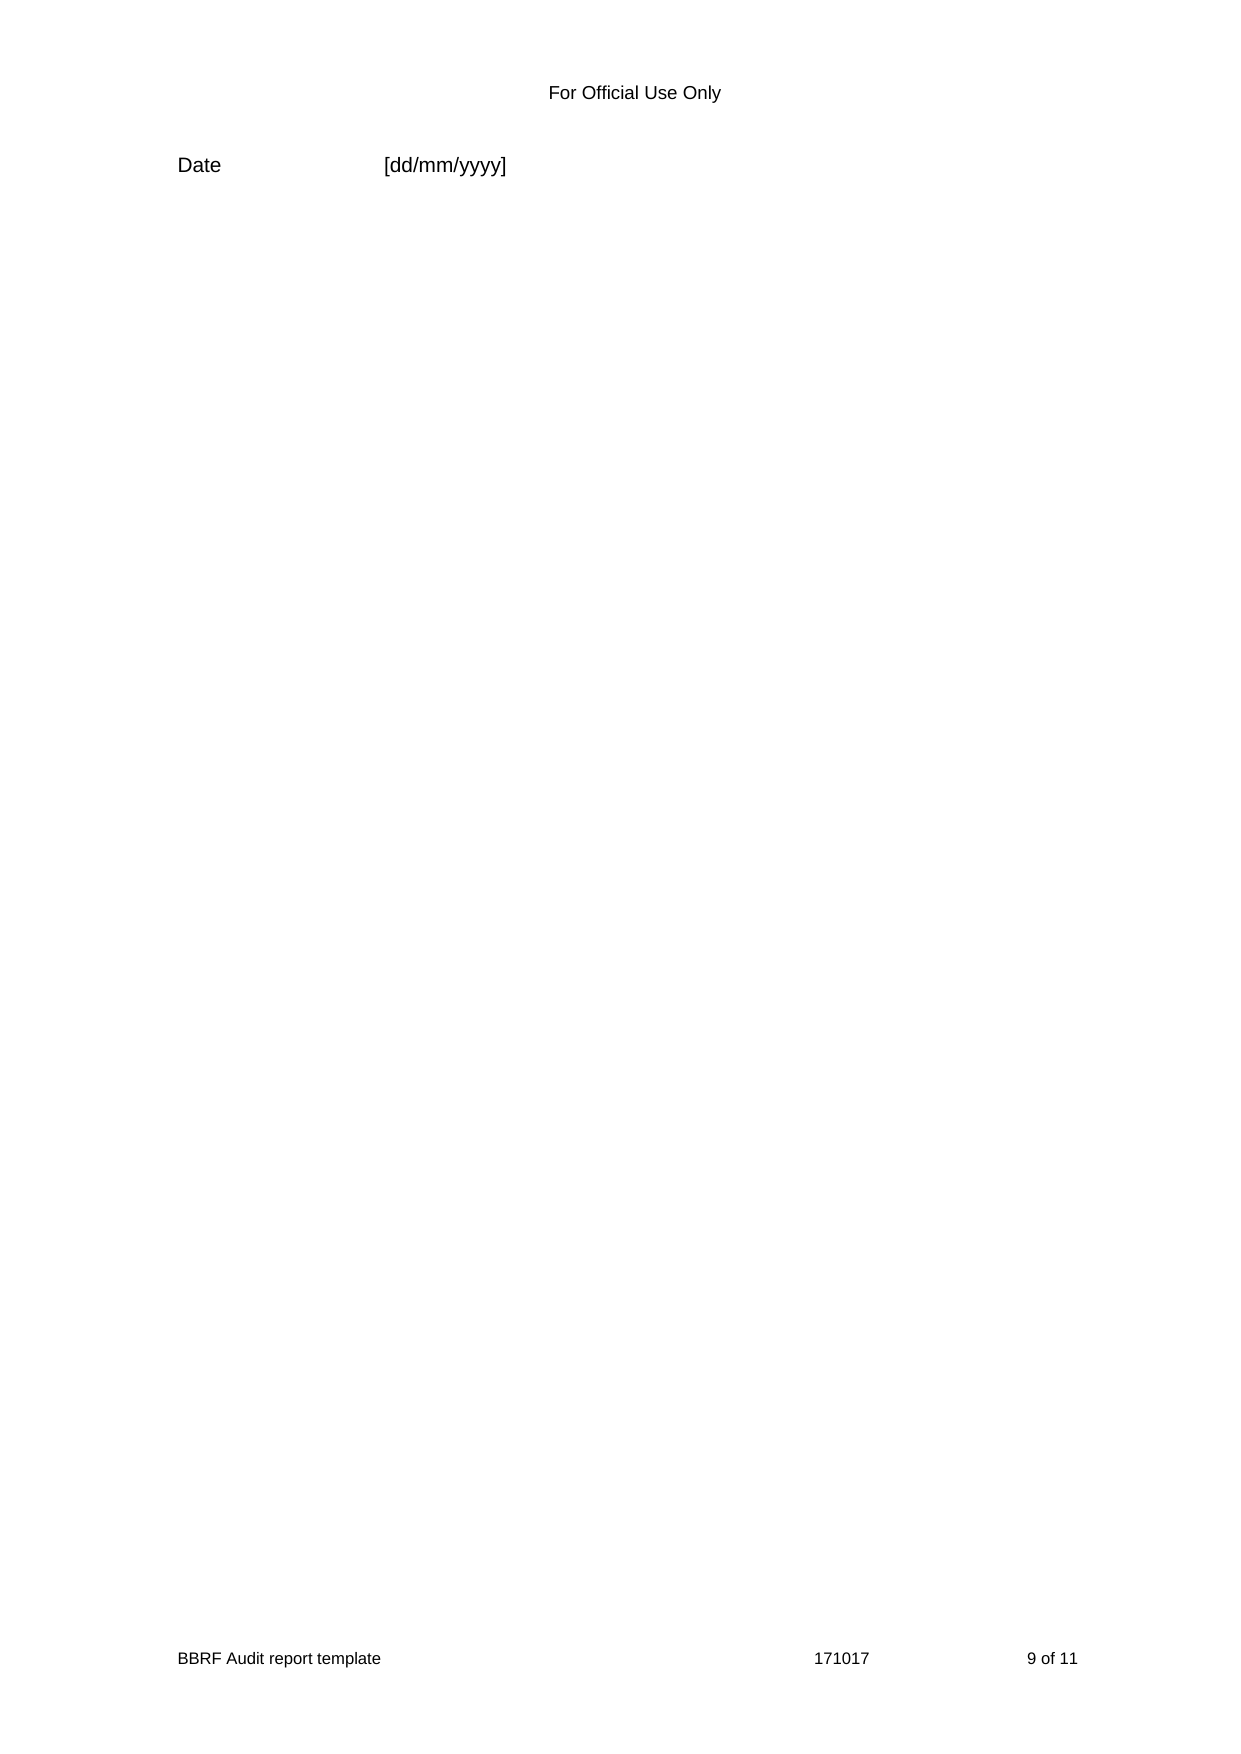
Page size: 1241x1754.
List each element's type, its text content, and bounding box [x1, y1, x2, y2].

text Date [dd/mm/yyyy] [177, 148, 1092, 177]
